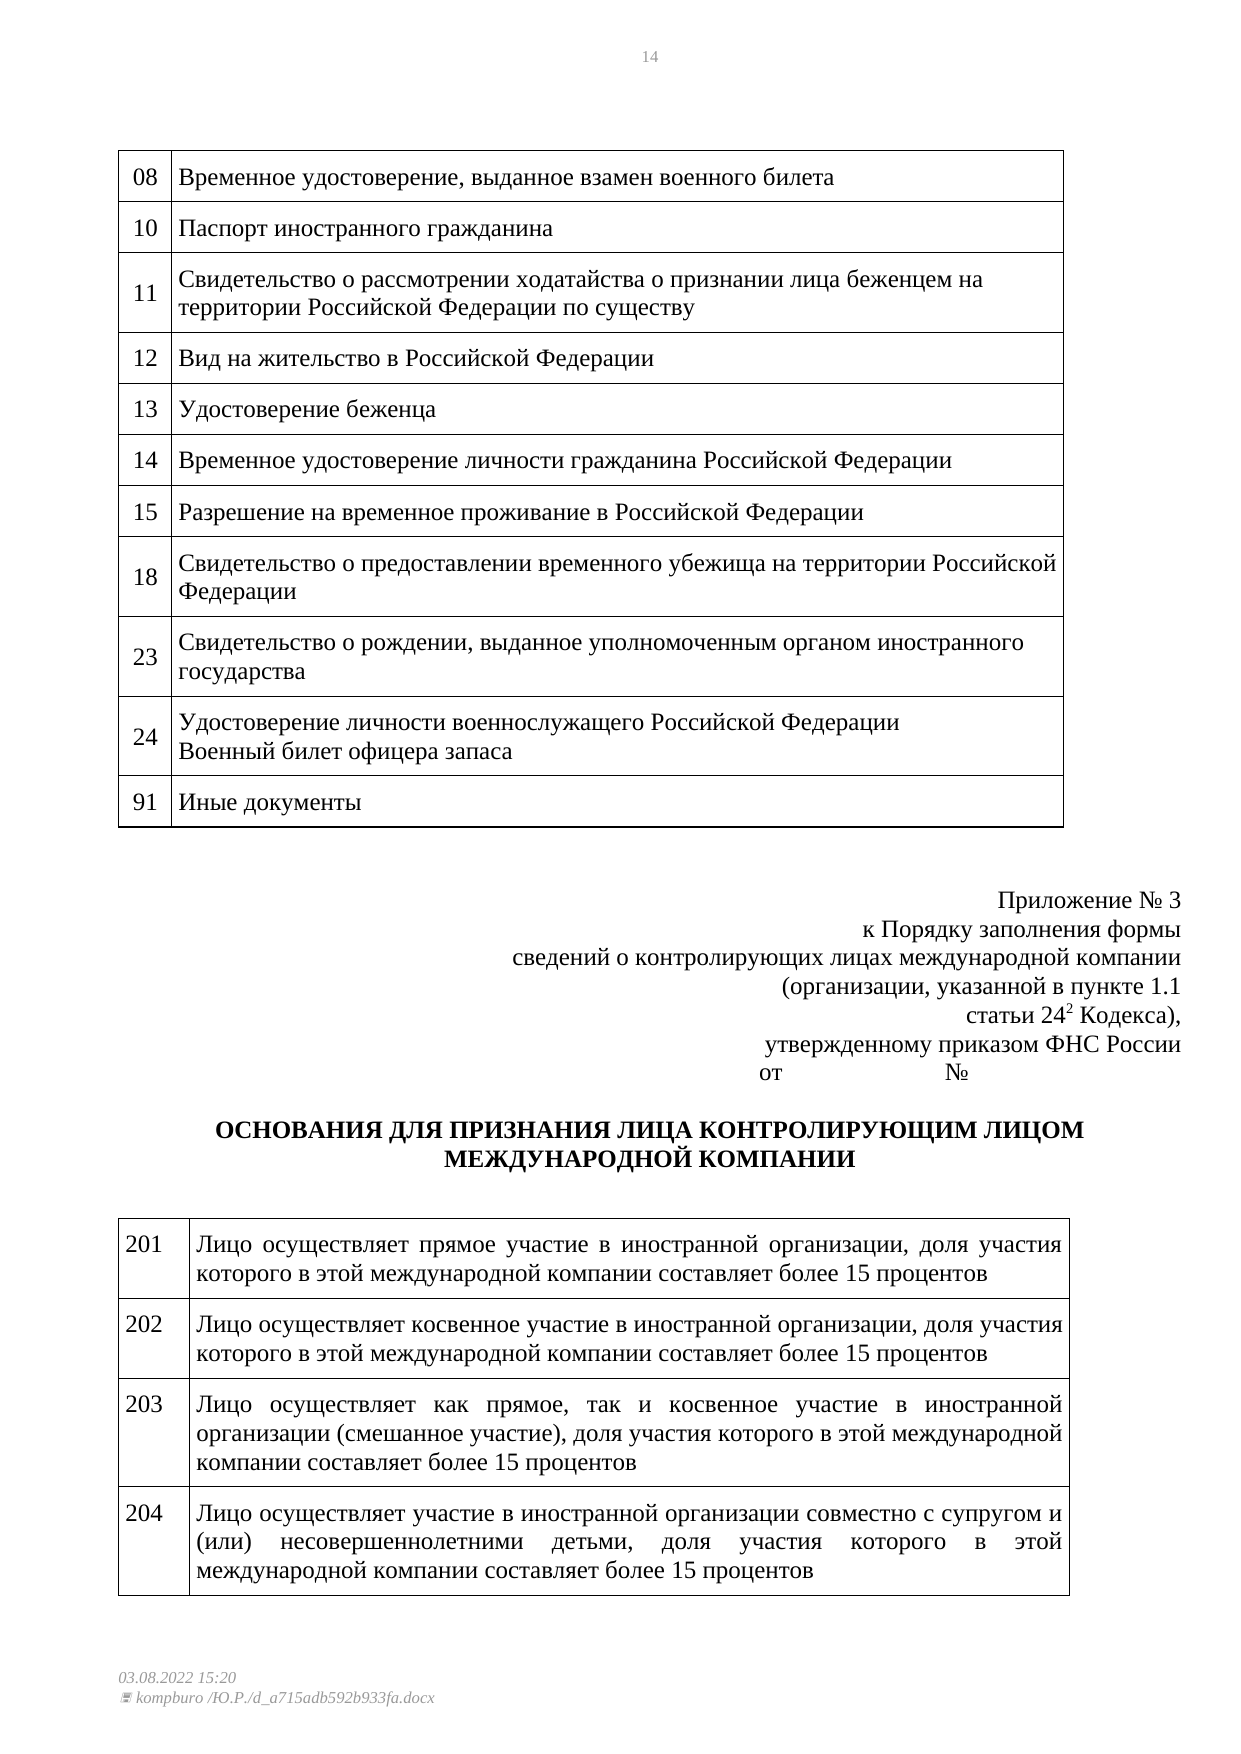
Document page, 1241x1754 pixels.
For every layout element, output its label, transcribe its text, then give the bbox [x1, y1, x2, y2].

table_cell Вид на жительство в Российской Федерации [172, 333, 1063, 383]
table_cell Свидетельство о рассмотрении ходатайства о признании лица беженцем на территории Российской Федерации по существу [172, 253, 1063, 332]
table_cell 10 [119, 202, 171, 252]
table_cell 12 [119, 333, 171, 383]
text от № [118, 1057, 1181, 1086]
table_header Лицо осуществляет прямое участие в иностранной организации, доля участия которого в этой международной компании составляет более 15 процентов [190, 1219, 1069, 1298]
table_cell 204 [119, 1487, 189, 1594]
text (организации, указанной в пункте 1.1 [118, 971, 1181, 1000]
table_cell 14 [119, 435, 171, 485]
text утвержденному приказом ФНС России [118, 1029, 1181, 1057]
text сведений о контролирующих лицах международной компании [118, 942, 1181, 971]
table_cell Лицо осуществляет косвенное участие в иностранной организации, доля участия которого в этой международной компании составляет более 15 процентов [190, 1299, 1069, 1377]
table_cell Лицо осуществляет участие в иностранной организации совместно с супругом и (или) несовершеннолетними детьми, доля участия которого в этой международной компании составляет более 15 процентов [190, 1487, 1069, 1594]
table_cell 08 [119, 151, 171, 201]
table_cell Разрешение на временное проживание в Российской Федерации [172, 486, 1063, 536]
table_cell Временное удостоверение личности гражданина Российской Федерации [172, 435, 1063, 485]
text Приложение № 3 [118, 885, 1181, 914]
table_cell Свидетельство о рождении, выданное уполномоченным органом иностранного государства [172, 617, 1063, 696]
table_cell Иные документы [172, 776, 1063, 826]
table_cell 91 [119, 776, 171, 826]
table_header 201 [119, 1219, 189, 1298]
table_cell Временное удостоверение, выданное взамен военного билета [172, 151, 1063, 201]
table_cell Лицо осуществляет как прямое, так и косвенное участие в иностранной организации (смешанное участие), доля участия которого в этой международной компании составляет более 15 процентов [190, 1379, 1069, 1486]
table_cell Паспорт иностранного гражданина [172, 202, 1063, 252]
table_cell Удостоверение личности военнослужащего Российской Федерации Военный билет офицера запаса [172, 697, 1063, 775]
table_cell Свидетельство о предоставлении временного убежища на территории Российской Федерации [172, 537, 1063, 616]
table_cell 11 [119, 253, 171, 332]
table_cell 23 [119, 617, 171, 696]
table_cell 15 [119, 486, 171, 536]
table_cell Удостоверение беженца [172, 384, 1063, 434]
table_cell 24 [119, 697, 171, 775]
table_cell 202 [119, 1299, 189, 1377]
text статьи 242 Кодекса), [118, 1000, 1181, 1029]
table_cell 18 [119, 537, 171, 616]
text к Порядку заполнения формы [118, 914, 1181, 942]
text ОСНОВАНИЯ ДЛЯ ПРИЗНАНИЯ ЛИЦА КОНТРОЛИРУЮЩИМ ЛИЦОМ МЕЖДУНАРОДНОЙ КОМПАНИИ [118, 1115, 1181, 1172]
table_cell 203 [119, 1379, 189, 1486]
table_cell 13 [119, 384, 171, 434]
